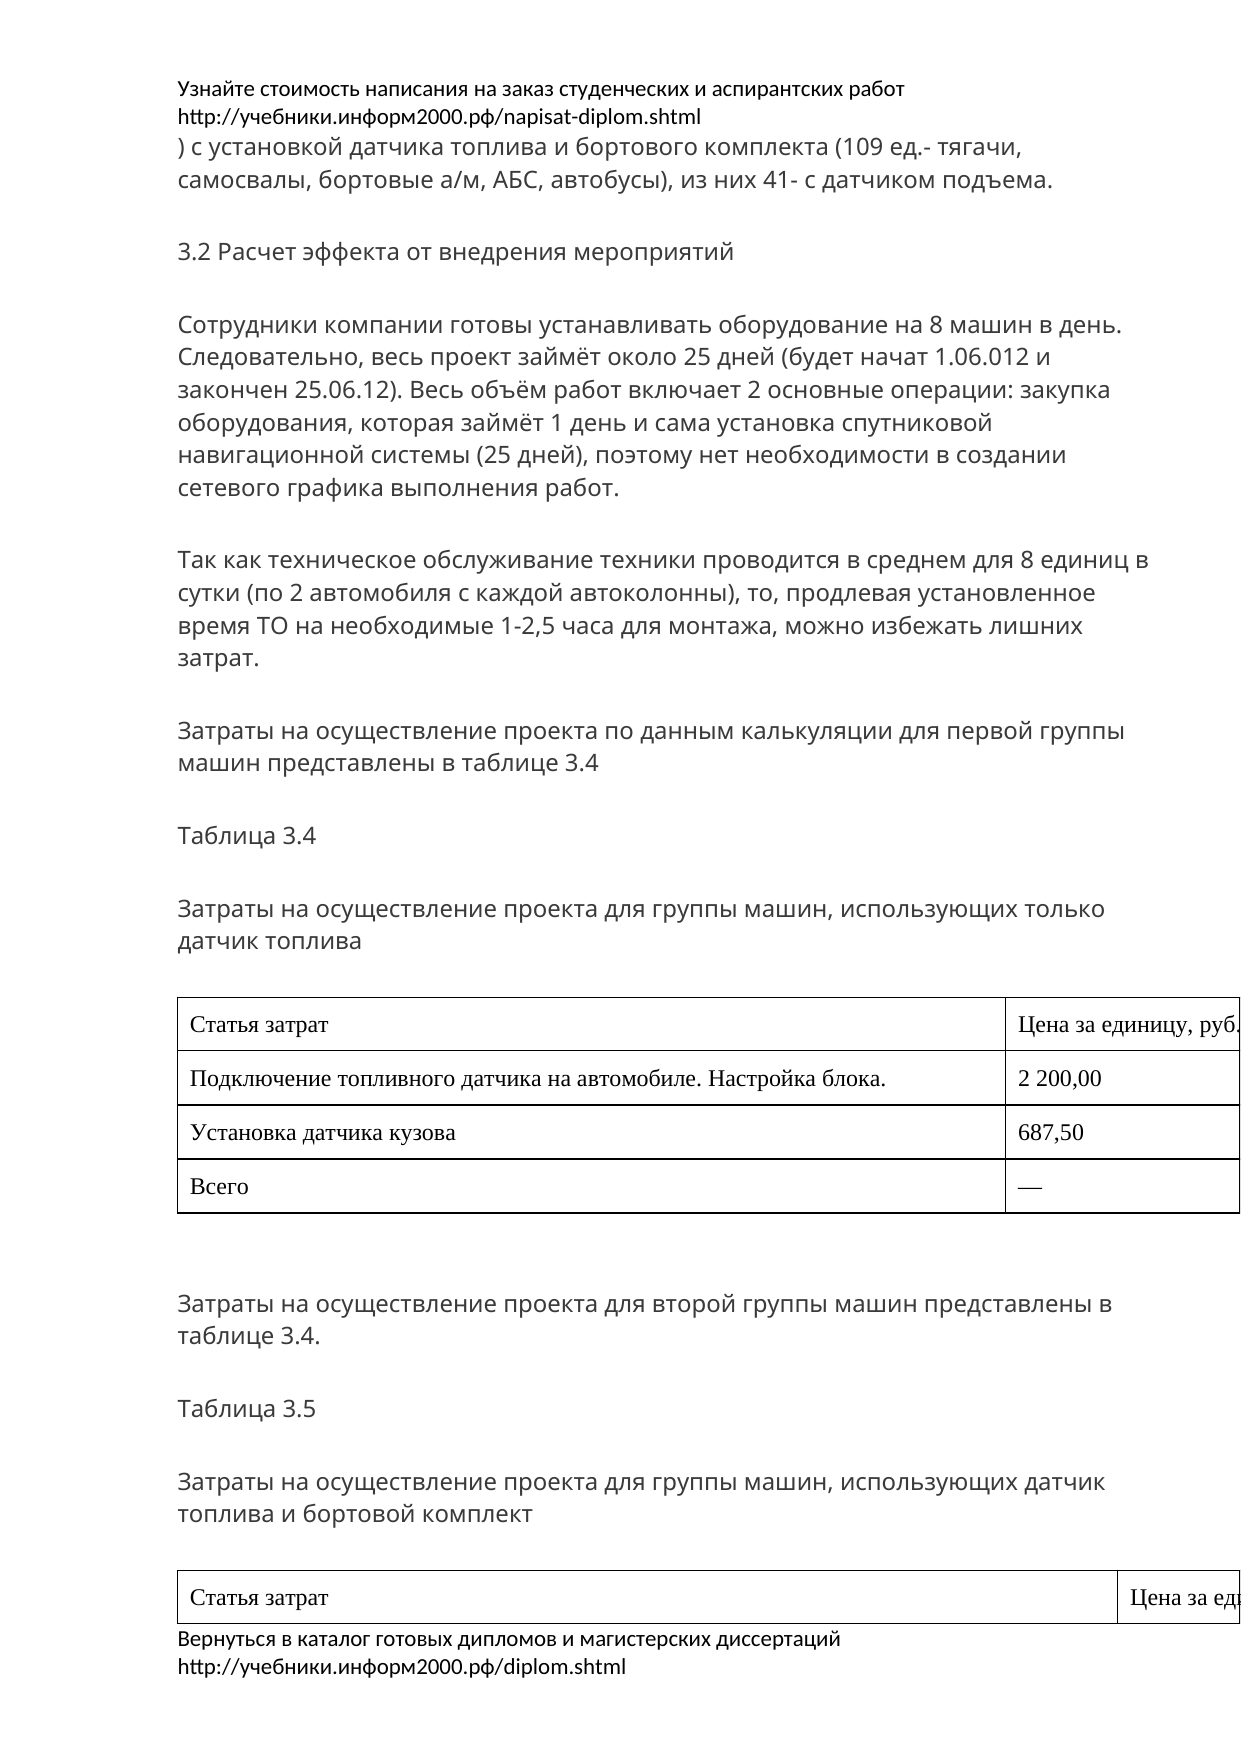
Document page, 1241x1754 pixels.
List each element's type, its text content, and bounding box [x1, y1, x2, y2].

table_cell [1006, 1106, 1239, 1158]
text Так как техническое обслуживание техники проводится в среднем для 8 единиц в сутки (по 2 автомобиля с каждой автоколонны), то, продлевая установленное время ТО на необходимые 1-2,5 часа для монтажа, можно избежать лишних затрат. [177, 543, 1152, 674]
text Затраты на осуществление проекта для группы машин, использующих датчик топлива и бортовой комплект [177, 1464, 1152, 1529]
text Таблица 3.4 [177, 819, 1152, 851]
text Затраты на осуществление проекта для второй группы машин представлены в таблице 3.4. [177, 1286, 1152, 1352]
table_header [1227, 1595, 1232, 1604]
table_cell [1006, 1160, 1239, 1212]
text 3.2 Расчет эффекта от внедрения мероприятий [177, 235, 1152, 268]
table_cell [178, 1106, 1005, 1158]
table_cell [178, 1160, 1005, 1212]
text Сотрудники компании готовы устанавливать оборудование на 8 машин в день. Следовательно, весь проект займёт около 25 дней (будет начат 1.06.012 и закончен 25.06.12). Весь объём работ включает 2 основные операции: закупка оборудования, которая займёт 1 день и сама установка спутниковой навигационной системы (25 дней), поэтому нет необходимости в создании сетевого графика выполнения работ. [177, 308, 1152, 503]
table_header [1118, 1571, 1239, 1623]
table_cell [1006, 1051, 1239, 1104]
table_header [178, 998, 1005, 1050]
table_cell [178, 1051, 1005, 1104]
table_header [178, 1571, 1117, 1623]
text Затраты на осуществление проекта по данным калькуляции для первой группы машин представлены в таблице 3.4 [177, 714, 1152, 779]
text Таблица 3.5 [177, 1392, 1152, 1424]
text Затраты на осуществление проекта для группы машин, использующих только датчик топлива [177, 891, 1152, 957]
text ) с установкой датчика топлива и бортового комплекта (109 ед.- тягачи, самосвалы, бортовые а/м, АБС, автобусы), из них 41- с датчиком подъема. [177, 130, 1152, 195]
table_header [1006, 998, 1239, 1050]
